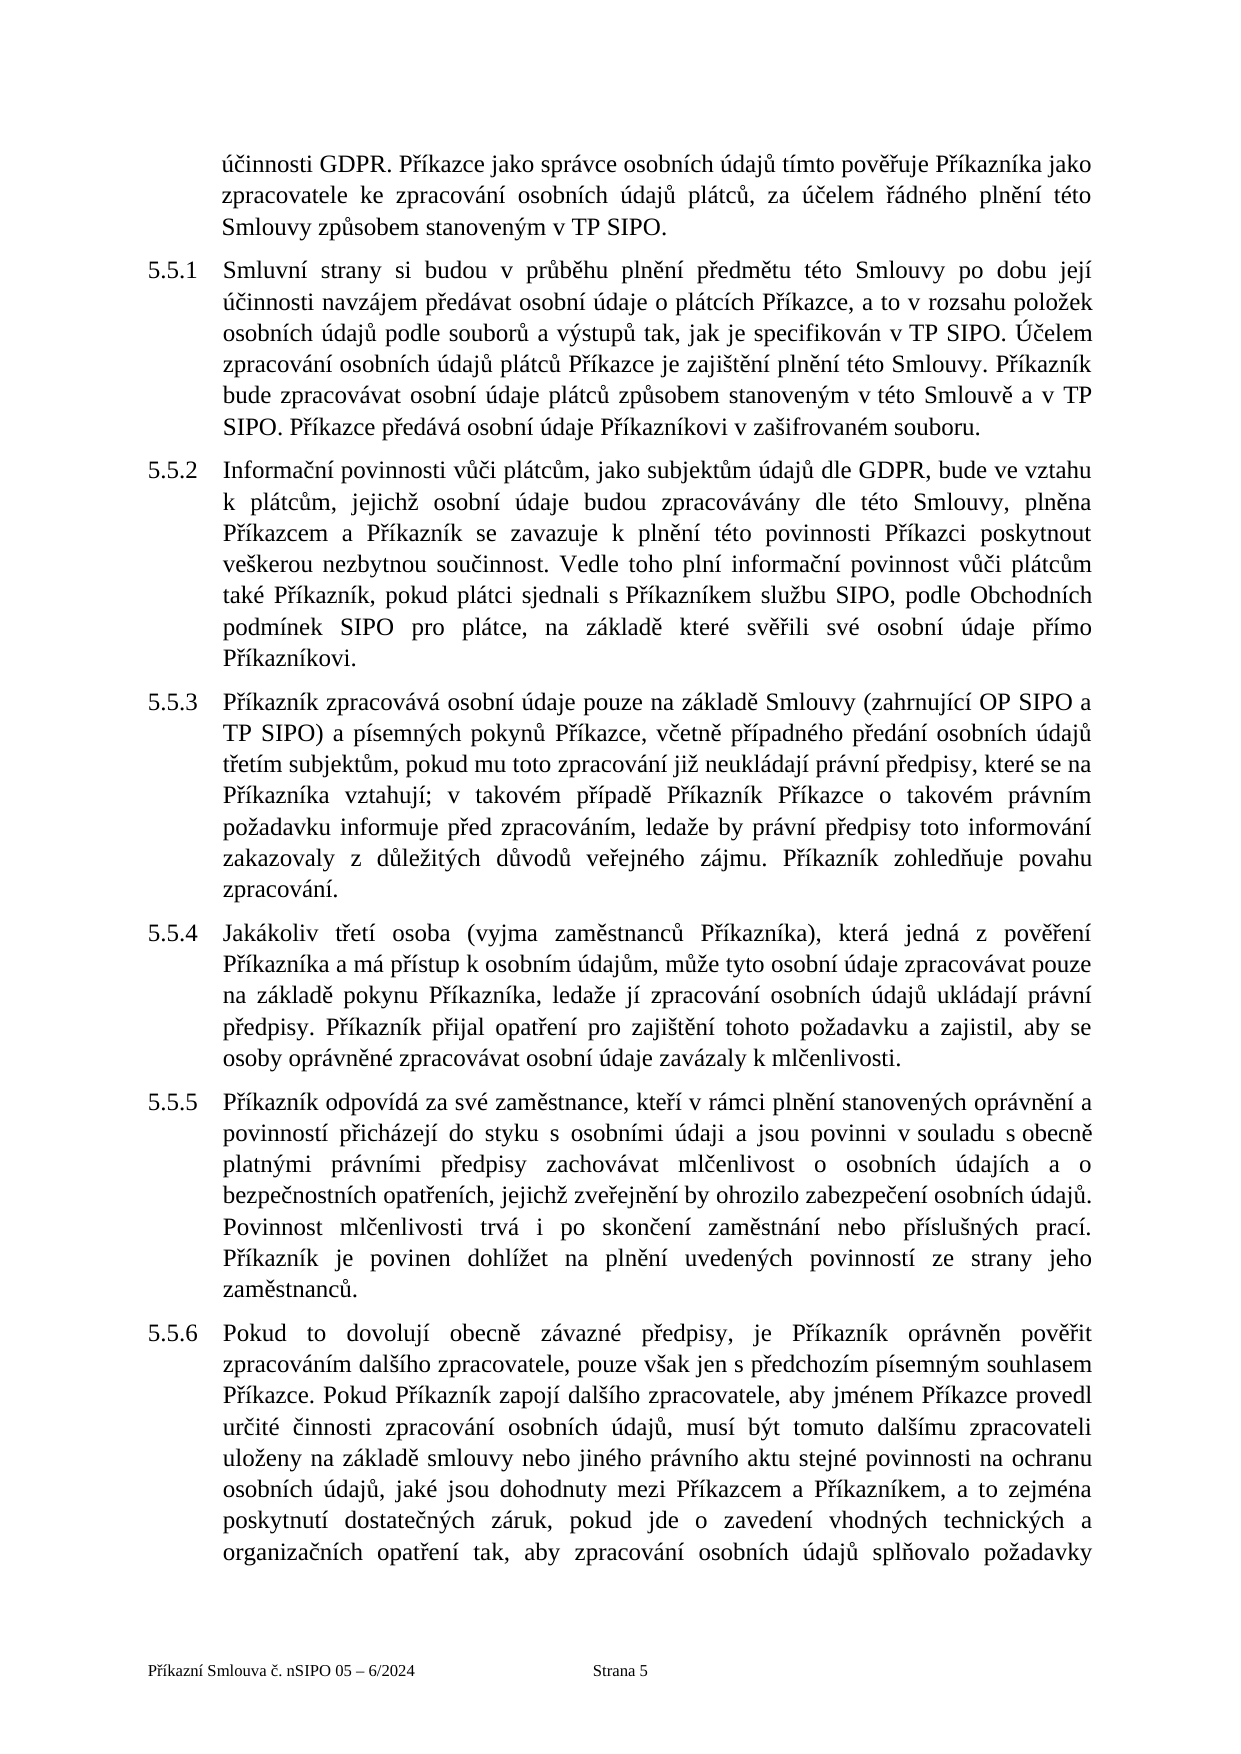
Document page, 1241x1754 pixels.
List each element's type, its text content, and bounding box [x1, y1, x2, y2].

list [148, 148, 1093, 241]
list Příkazník odpovídá za své zaměstnance, kteří v rámci plnění stanovených oprávnění a povinností přicházejí do styku s osobními údaji a jsou povinni v souladu s obecně platnými právními předpisy zachovávat mlčenlivost o osobních údajích a o bezpečnostních opatřeních, jejichž zveřejnění by ohrozilo zabezpečení osobních údajů. Povinnost mlčenlivosti trvá i po skončení zaměstnání nebo příslušných prací. Příkazník je povinen dohlížet na plnění uvedených povinností ze strany jeho zaměstnanců. [148, 1085, 1093, 1304]
list Příkazník zpracovává osobní údaje pouze na základě Smlouvy (zahrnující OP SIPO a TP SIPO) a písemných pokynů Příkazce, včetně případného předání osobních údajů třetím subjektům, pokud mu toto zpracování již neukládají právní předpisy, které se na Příkazníka vztahují; v takovém případě Příkazník Příkazce o takovém právním požadavku informuje před zpracováním, ledaže by právní předpisy toto informování zakazovaly z důležitých důvodů veřejného zájmu. Příkazník zohledňuje povahu zpracování. [148, 685, 1093, 904]
list Informační povinnosti vůči plátcům, jako subjektům údajů dle GDPR, bude ve vztahu k plátcům, jejichž osobní údaje budou zpracovávány dle této Smlouvy, plněna Příkazcem a Příkazník se zavazuje k plnění této povinnosti Příkazci poskytnout veškerou nezbytnou součinnost. Vedle toho plní informační povinnost vůči plátcům také Příkazník, pokud plátci sjednali s Příkazníkem službu SIPO, podle Obchodních podmínek SIPO pro plátce, na základě které svěřili své osobní údaje přímo Příkazníkovi. [148, 454, 1093, 673]
list Jakákoliv třetí osoba (vyjma zaměstnanců Příkazníka), která jedná z pověření Příkazníka a má přístup k osobním údajům, může tyto osobní údaje zpracovávat pouze na základě pokynu Příkazníka, ledaže jí zpracování osobních údajů ukládají právní předpisy. Příkazník přijal opatření pro zajištění tohoto požadavku a zajistil, aby se osoby oprávněné zpracovávat osobní údaje zavázaly k mlčenlivosti. [148, 916, 1093, 1073]
list Smluvní strany si budou v průběhu plnění předmětu této Smlouvy po dobu její účinnosti navzájem předávat osobní údaje o plátcích Příkazce, a to v rozsahu položek osobních údajů podle souborů a výstupů tak, jak je specifikován v TP SIPO. Účelem zpracování osobních údajů plátců Příkazce je zajištění plnění této Smlouvy. Příkazník bude zpracovávat osobní údaje plátců způsobem stanoveným v této Smlouvě a v TP SIPO. Příkazce předává osobní údaje Příkazníkovi v zašifrovaném souboru. [148, 254, 1093, 441]
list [148, 1316, 1093, 1566]
